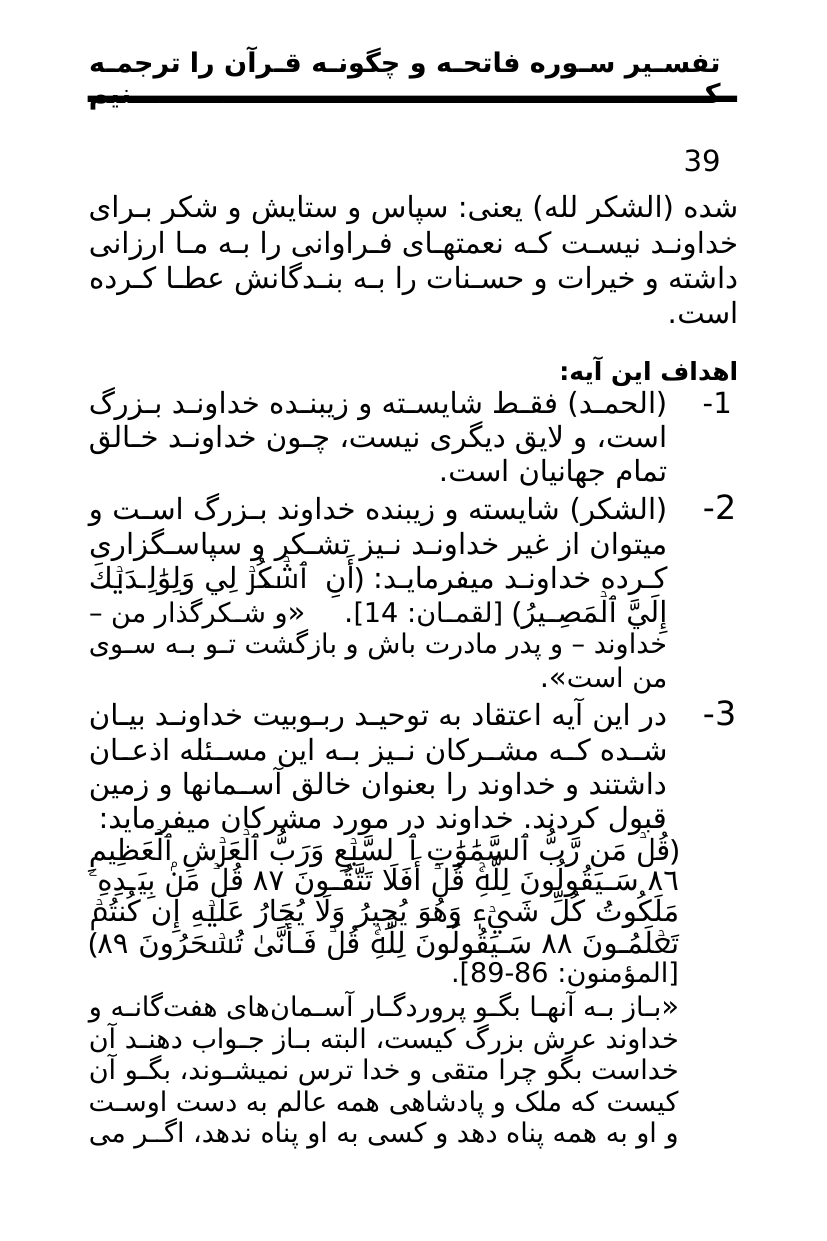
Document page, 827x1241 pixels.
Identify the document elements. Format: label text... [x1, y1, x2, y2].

list در این آیه اعتقاد به توحید ربوبیت خداوند بیان شده که مشرکان نیز به این مسئله اذعان داشتند و خداوند را بعنوان خالق آسمانها و زمین قبول کردند. خداوند در مورد مشرکان می‏فرماید: [89, 694, 703, 835]
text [89, 989, 679, 1149]
list (الشکر) شایسته و زیبنده خداوند بزرگ است و می‏توان از غیر خداوند نیز تشکر و سپاسگزاری کرده خداوند می‏فرماید: ﴿أَنِ ٱشۡكُرۡ لِي وَلِوَٰلِدَيۡكَ إِلَيَّ ٱلۡمَصِيرُ﴾ [لقمان: 14]. «و شکرگذار من – خداوند – و پدر مادرت باش و بازگشت تو به سوی من است». [89, 488, 703, 694]
list (الحمد) فقط شایسته و زیبنده خداوند بزرگ است، و لایق دیگری نیست، چون خداوند خالق تمام جهانیان است. [89, 386, 703, 488]
text اهداف این آیه: [89, 357, 738, 386]
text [89, 191, 738, 331]
text ﴿قُلۡ مَن رَّبُّ ٱلسَّمَٰوَٰتِ ٱلسَّبۡعِ وَرَبُّ ٱلۡعَرۡشِ ٱلۡعَظِيمِ ٨٦ سَيَقُولُونَ لِلَّهِۚ قُلۡ أَفَلَا تَتَّقُونَ ٨٧ قُلۡ مَنۢ بِيَدِهِۦ مَلَكُوتُ كُلِّ شَيۡءٖ وَهُوَ يُجِيرُ وَلَا يُجَارُ عَلَيۡهِ إِن كُنتُمۡ تَعۡلَمُونَ ٨٨ سَيَقُولُونَ لِلَّهِۚ قُلۡ فَأَنَّىٰ تُسۡحَرُونَ ٨٩﴾ [المؤمنون: 86-89]. [89, 835, 679, 989]
